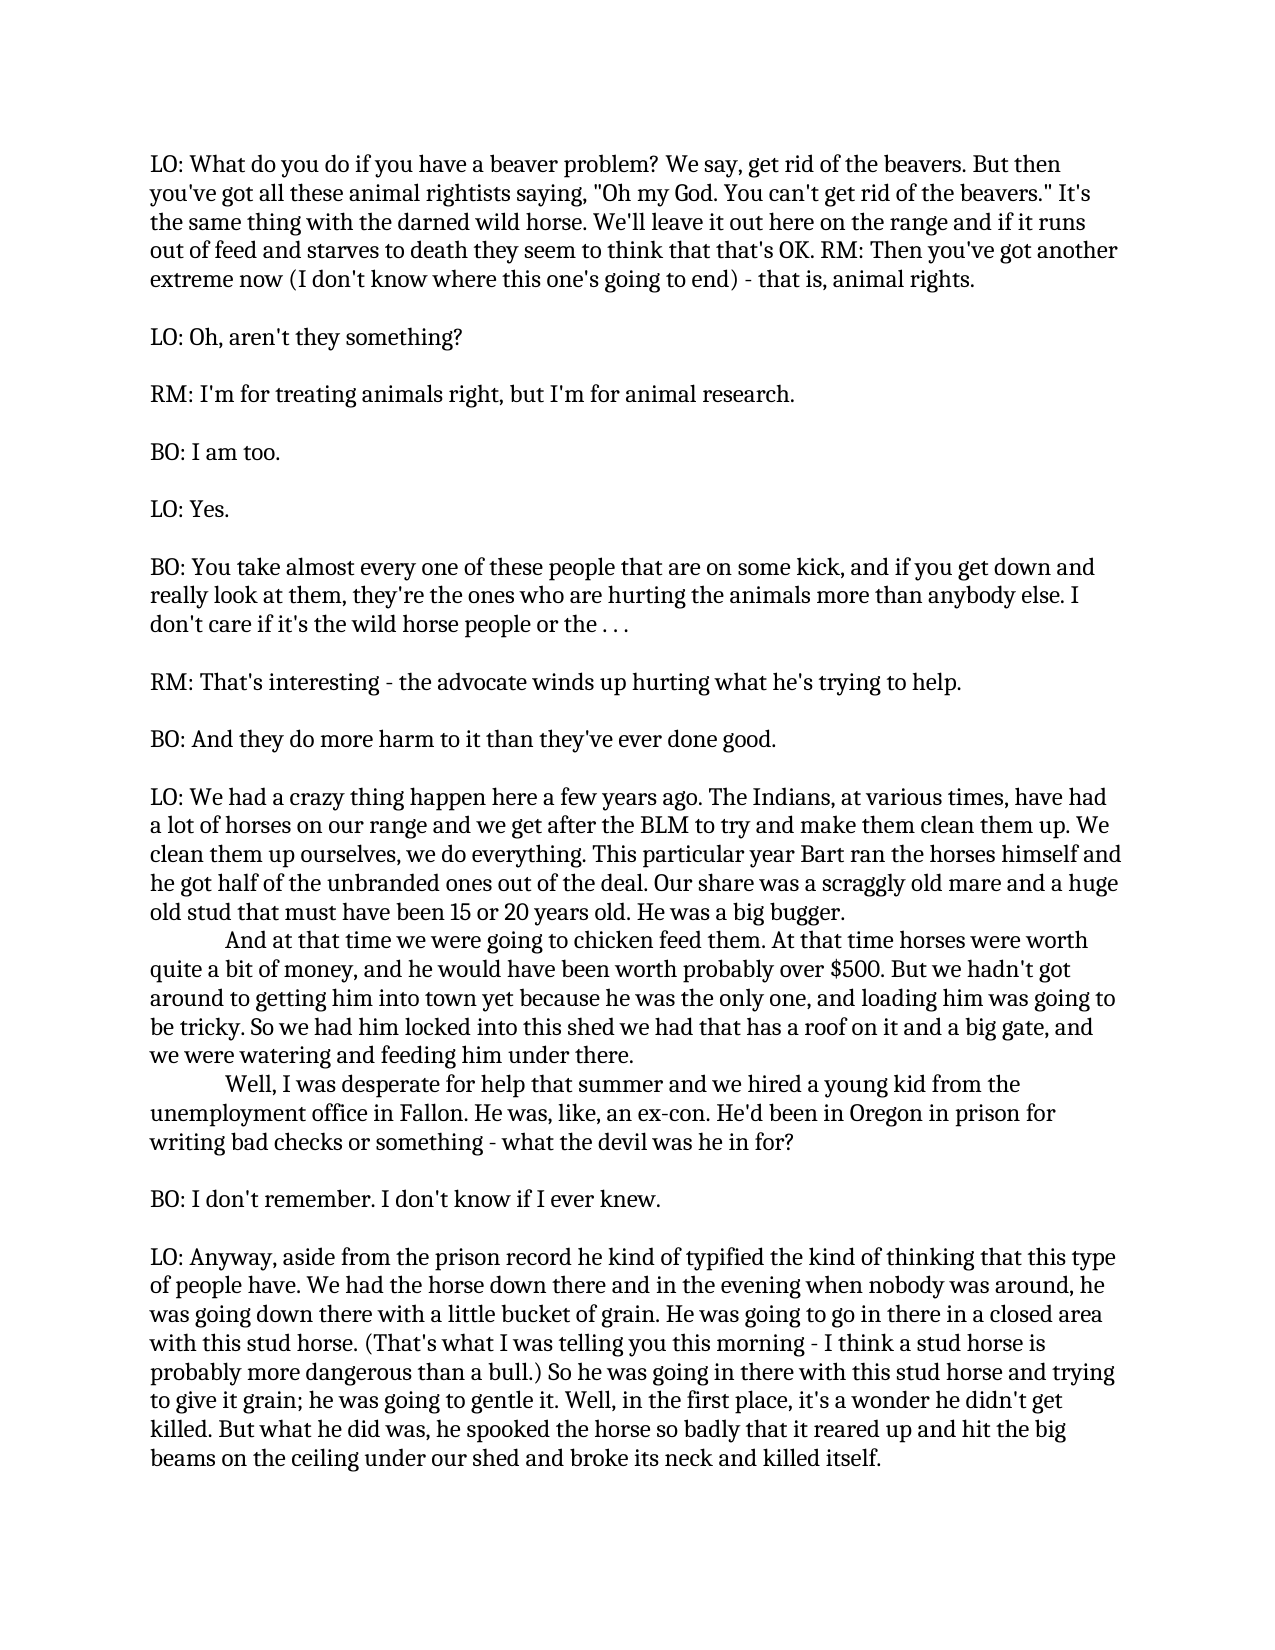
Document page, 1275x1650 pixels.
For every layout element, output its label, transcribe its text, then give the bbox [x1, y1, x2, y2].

text LO: We had a crazy thing happen here a few years ago. The Indians, at various times, have had a lot of horses on our range and we get after the BLM to try and make them clean them up. We clean them up ourselves, we do everything. This particular year Bart ran the horses himself and he got half of the unbranded ones out of the deal. Our share was a scraggly old mare and a huge old stud that must have been 15 or 20 years old. He was a big bugger. [150, 782, 1125, 926]
text RM: I'm for treating animals right, but I'm for animal research. [150, 380, 1125, 409]
text BO: And they do more harm to it than they've ever done good. [150, 725, 1125, 754]
text Well, I was desperate for help that summer and we hired a young kid from the unemployment office in Fallon. He was, like, an ex-con. He'd been in Oregon in prison for writing bad checks or something - what the devil was he in for? [150, 1070, 1125, 1156]
text LO: Anyway, aside from the prison record he kind of typified the kind of thinking that this type of people have. We had the horse down there and in the evening when nobody was around, he was going down there with a little bucket of grain. He was going to go in there in a closed area with this stud horse. (That's what I was telling you this morning - I think a stud horse is probably more dangerous than a bull.) So he was going in there with this stud horse and trying to give it grain; he was going to gentle it. Well, in the first place, it's a wonder he didn't get killed. But what he did was, he spooked the horse so badly that it reared up and hit the big beams on the ceiling under our shed and broke its neck and killed itself. [150, 1242, 1125, 1472]
text BO: I am too. [150, 437, 1125, 466]
text LO: Oh, aren't they something? [150, 322, 1125, 351]
text LO: Yes. [150, 495, 1125, 524]
text And at that time we were going to chicken feed them. At that time horses were worth quite a bit of money, and he would have been worth probably over $500. But we hadn't got around to getting him into town yet because he was the only one, and loading him was going to be tricky. So we had him locked into this shed we had that has a roof on it and a big gate, and we were watering and feeding him under there. [150, 926, 1125, 1070]
text LO: What do you do if you have a beaver problem? We say, get rid of the beavers. But then you've got all these animal rightists saying, "Oh my God. You can't get rid of the beavers." It's the same thing with the darned wild horse. We'll leave it out here on the range and if it runs out of feed and starves to death they seem to think that that's OK. RM: Then you've got another extreme now (I don't know where this one's going to end) - that is, animal rights. [150, 150, 1125, 294]
text BO: I don't remember. I don't know if I ever knew. [150, 1185, 1125, 1214]
text RM: That's interesting - the advocate winds up hurting what he's trying to help. [150, 667, 1125, 696]
text BO: You take almost every one of these people that are on some kick, and if you get down and really look at them, they're the ones who are hurting the animals more than anybody else. I don't care if it's the wild horse people or the . . . [150, 552, 1125, 639]
